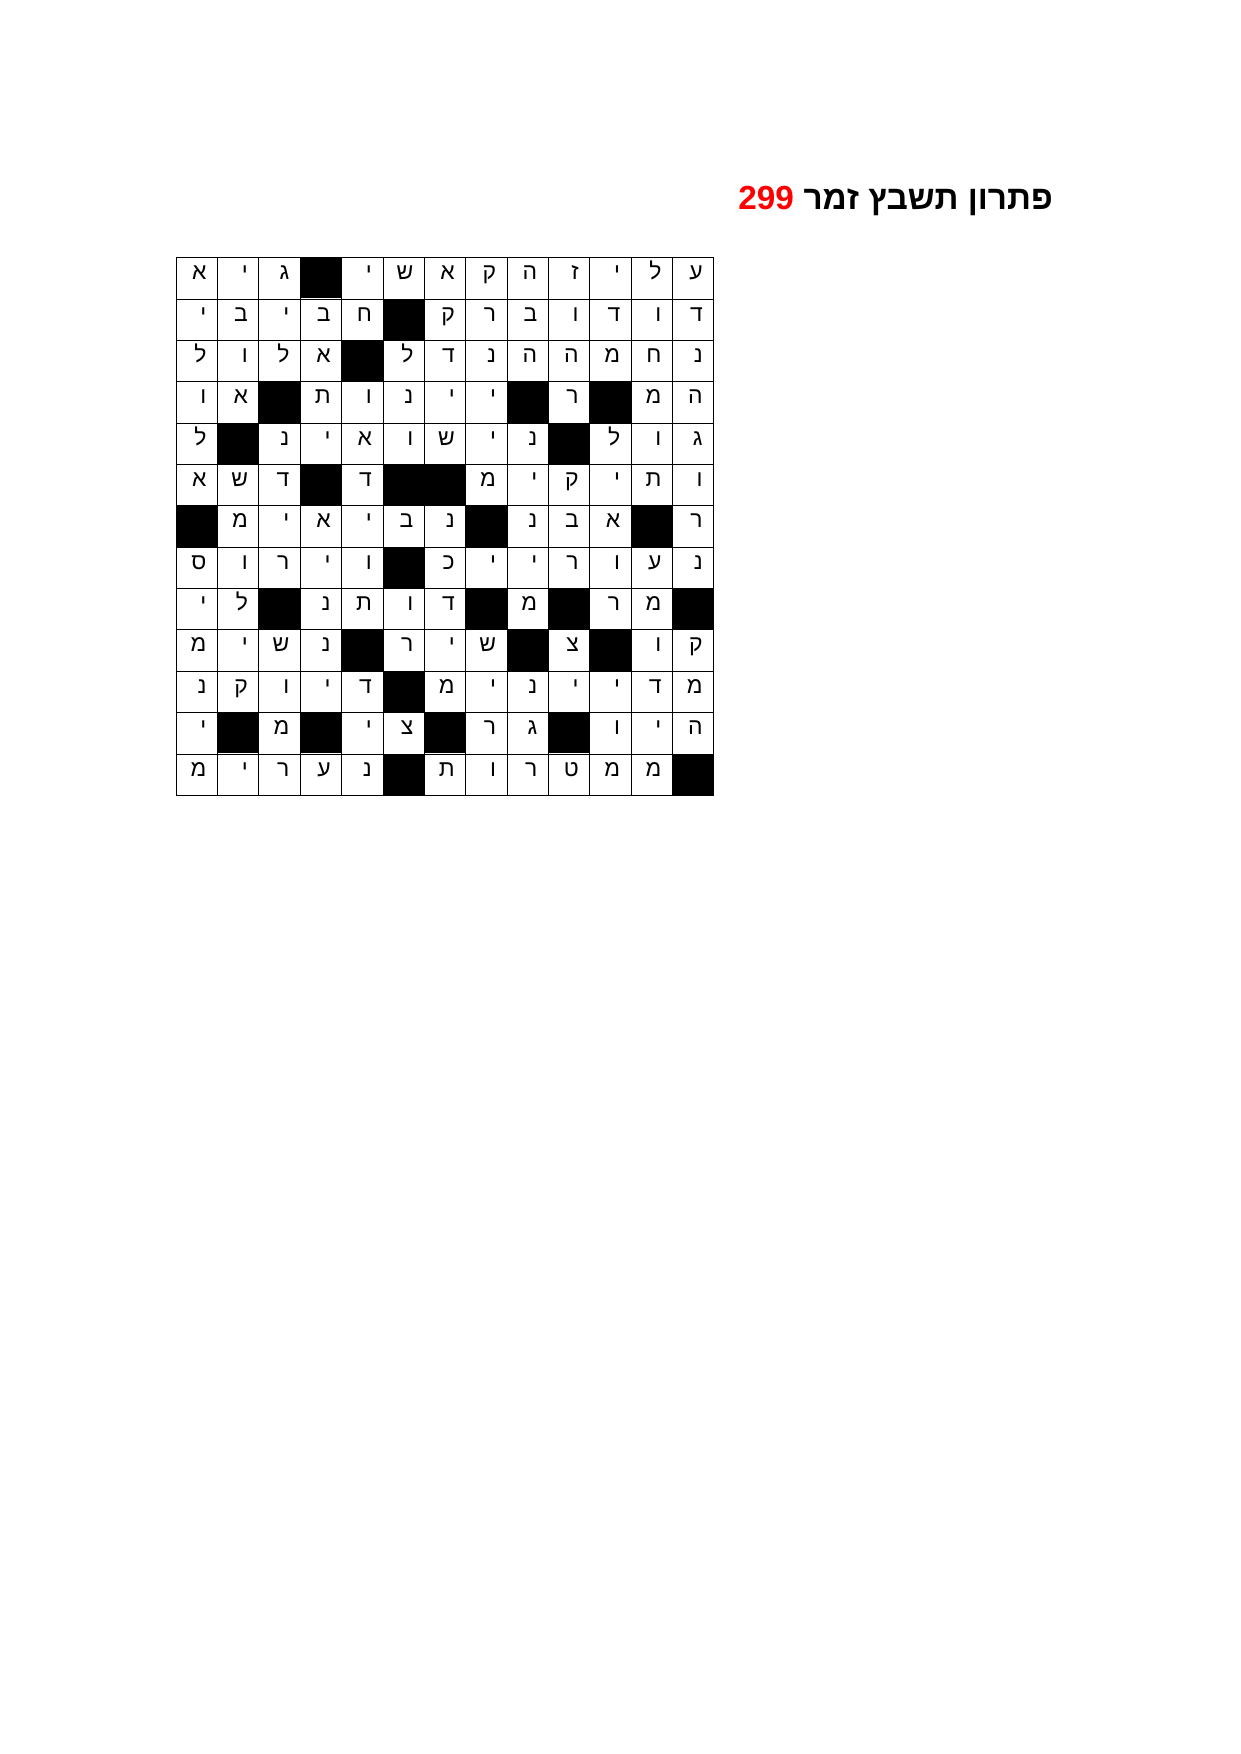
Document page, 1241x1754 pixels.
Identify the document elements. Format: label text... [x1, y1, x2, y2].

table_cell ד [632, 672, 672, 712]
table_cell ו [259, 672, 300, 712]
table_cell ג [508, 713, 548, 753]
table_cell ל [590, 424, 631, 464]
table_header ג [259, 258, 300, 298]
table_cell [466, 589, 507, 629]
table_cell ד [259, 465, 300, 505]
table_cell ב [508, 300, 548, 340]
table_cell ו [590, 713, 631, 753]
table_cell ק [218, 672, 258, 712]
table_cell [508, 630, 548, 671]
table_cell [549, 424, 589, 464]
table_cell י [218, 755, 258, 795]
table_cell י [301, 548, 341, 588]
table_cell מ [508, 589, 548, 629]
table_cell ר [384, 630, 424, 671]
table_cell ד [342, 672, 383, 712]
table_cell [508, 382, 548, 423]
table_cell ו [632, 300, 672, 340]
table_cell ר [549, 548, 589, 588]
table_cell י [177, 300, 217, 340]
table_cell מ [590, 755, 631, 795]
table_cell י [466, 382, 507, 423]
table_cell [384, 465, 424, 505]
table_cell נ [466, 341, 507, 381]
table_header ל [632, 258, 672, 298]
table_cell ר [259, 548, 300, 588]
table_cell [177, 506, 217, 547]
table_cell ל [259, 341, 300, 381]
table_header י [590, 258, 631, 298]
table_cell נ [508, 672, 548, 712]
table_cell ש [259, 630, 300, 671]
table_cell ו [590, 548, 631, 588]
table_cell ב [218, 300, 258, 340]
table_cell נ [508, 424, 548, 464]
table_cell מ [632, 382, 672, 423]
table_cell [342, 630, 383, 671]
table_cell מ [177, 755, 217, 795]
table_cell מ [425, 672, 465, 712]
table_cell נ [177, 672, 217, 712]
table_cell ל [218, 589, 258, 629]
table_cell א [342, 424, 383, 464]
table_cell [384, 300, 424, 340]
table_cell י [177, 589, 217, 629]
table_cell י [466, 672, 507, 712]
table_cell נ [301, 630, 341, 671]
table_cell ד [425, 341, 465, 381]
table_cell ח [342, 300, 383, 340]
table_cell ו [218, 548, 258, 588]
table_cell [590, 630, 631, 671]
table_cell נ [508, 506, 548, 547]
table_cell ו [342, 382, 383, 423]
table_cell מ [632, 755, 672, 795]
table_cell י [508, 548, 548, 588]
table_cell מ [590, 341, 631, 381]
table_cell ה [549, 341, 589, 381]
table_cell ק [549, 465, 589, 505]
table_cell [384, 672, 424, 712]
table_cell ל [384, 341, 424, 381]
table_cell ר [466, 713, 507, 753]
table_cell [673, 589, 713, 629]
table_cell ס [177, 548, 217, 588]
table_cell ו [218, 341, 258, 381]
table_cell א [590, 506, 631, 547]
table_cell מ [259, 713, 300, 753]
table_header א [425, 258, 465, 298]
table_cell י [508, 465, 548, 505]
table_cell ה [673, 382, 713, 423]
table_header [301, 258, 341, 298]
table_cell [466, 506, 507, 547]
table_cell ד [590, 300, 631, 340]
table_cell נ [673, 548, 713, 588]
table_cell ט [549, 755, 589, 795]
table_cell מ [632, 589, 672, 629]
table_cell ת [342, 589, 383, 629]
table_cell י [549, 672, 589, 712]
table_cell [259, 589, 300, 629]
table_cell מ [177, 630, 217, 671]
table_cell [218, 713, 258, 753]
table_cell ר [508, 755, 548, 795]
table_cell [590, 382, 631, 423]
table_cell ג [673, 424, 713, 464]
table_cell ר [549, 382, 589, 423]
table_cell ד [425, 589, 465, 629]
table_cell ע [632, 548, 672, 588]
table_cell נ [673, 341, 713, 381]
table_cell ת [632, 465, 672, 505]
table_cell [425, 713, 465, 753]
table_cell ל [177, 424, 217, 464]
table_cell [259, 382, 300, 423]
table_cell י [590, 465, 631, 505]
table_header ע [673, 258, 713, 298]
table_cell י [218, 630, 258, 671]
table_cell ח [632, 341, 672, 381]
table_cell י [425, 630, 465, 671]
table_cell ב [549, 506, 589, 547]
table_cell י [301, 424, 341, 464]
table_header א [177, 258, 217, 298]
table_cell ו [549, 300, 589, 340]
table_cell [549, 589, 589, 629]
table_cell א [177, 465, 217, 505]
text פתרון תשבץ זמר 299 [187, 178, 1053, 216]
table_cell נ [259, 424, 300, 464]
table_cell [549, 713, 589, 753]
table_cell ו [342, 548, 383, 588]
table_cell [218, 424, 258, 464]
table_cell א [301, 506, 341, 547]
table_cell נ [425, 506, 465, 547]
table_cell מ [466, 465, 507, 505]
table_cell [301, 465, 341, 505]
table_cell ק [425, 300, 465, 340]
table_cell [384, 755, 424, 795]
table_cell י [342, 713, 383, 753]
table_cell ב [301, 300, 341, 340]
table_cell י [466, 424, 507, 464]
table_cell צ [549, 630, 589, 671]
table_cell ד [673, 300, 713, 340]
table_cell ר [673, 506, 713, 547]
table_cell [425, 465, 465, 505]
table_cell ת [425, 755, 465, 795]
table_cell ר [259, 755, 300, 795]
table_cell ק [673, 630, 713, 671]
table_cell י [259, 506, 300, 547]
table_cell ש [466, 630, 507, 671]
table_cell ד [342, 465, 383, 505]
table_cell ל [177, 341, 217, 381]
table_cell כ [425, 548, 465, 588]
table_cell [342, 341, 383, 381]
table_cell ר [590, 589, 631, 629]
table_header ז [549, 258, 589, 298]
table_cell ו [632, 424, 672, 464]
table_cell מ [673, 672, 713, 712]
table_cell י [425, 382, 465, 423]
table_cell נ [301, 589, 341, 629]
table_cell [384, 548, 424, 588]
table_cell ש [425, 424, 465, 464]
table_cell י [301, 672, 341, 712]
table_cell ו [632, 630, 672, 671]
table_cell ו [466, 755, 507, 795]
table_cell א [218, 382, 258, 423]
table_header ה [508, 258, 548, 298]
table_header ק [466, 258, 507, 298]
table_cell [673, 755, 713, 795]
table_header י [218, 258, 258, 298]
table_cell ה [508, 341, 548, 381]
table_cell ע [301, 755, 341, 795]
table_header ש [384, 258, 424, 298]
table_cell י [342, 506, 383, 547]
table_cell י [632, 713, 672, 753]
table_cell [632, 506, 672, 547]
table_cell ב [384, 506, 424, 547]
table_cell ה [673, 713, 713, 753]
table_cell מ [218, 506, 258, 547]
table_cell ו [177, 382, 217, 423]
table_cell נ [342, 755, 383, 795]
table_cell ו [673, 465, 713, 505]
table_cell ש [218, 465, 258, 505]
table_cell ו [384, 424, 424, 464]
table_cell ת [301, 382, 341, 423]
table_header י [342, 258, 383, 298]
table_cell ו [384, 589, 424, 629]
table_cell י [590, 672, 631, 712]
table_cell י [177, 713, 217, 753]
table_cell ר [466, 300, 507, 340]
table_cell צ [384, 713, 424, 753]
table_cell י [466, 548, 507, 588]
table_cell א [301, 341, 341, 381]
table_cell נ [384, 382, 424, 423]
table_cell [301, 713, 341, 753]
table_cell י [259, 300, 300, 340]
